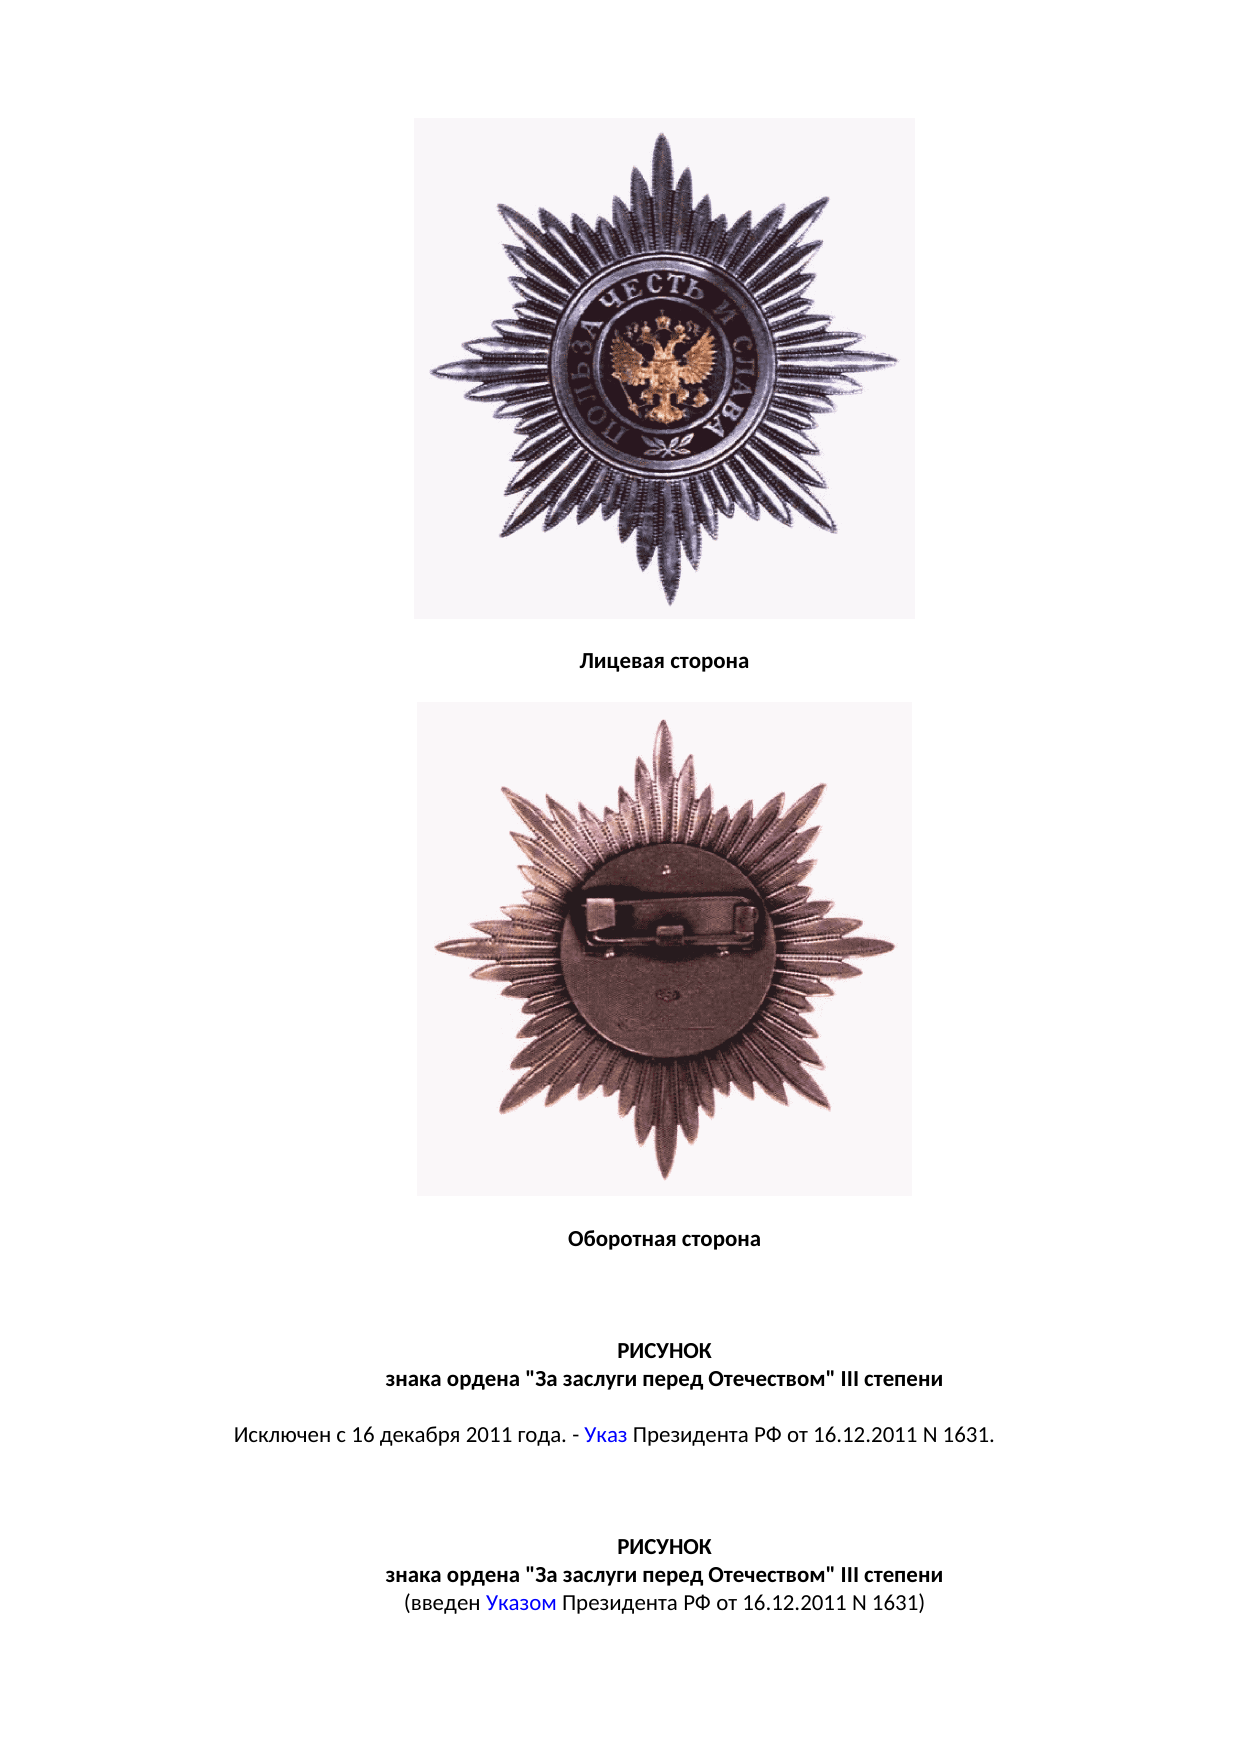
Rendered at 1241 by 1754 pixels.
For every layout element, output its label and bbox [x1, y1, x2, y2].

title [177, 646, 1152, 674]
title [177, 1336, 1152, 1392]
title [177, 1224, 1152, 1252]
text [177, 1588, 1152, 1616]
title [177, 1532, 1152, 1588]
picture [414, 118, 915, 619]
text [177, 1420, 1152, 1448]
picture [417, 702, 912, 1196]
